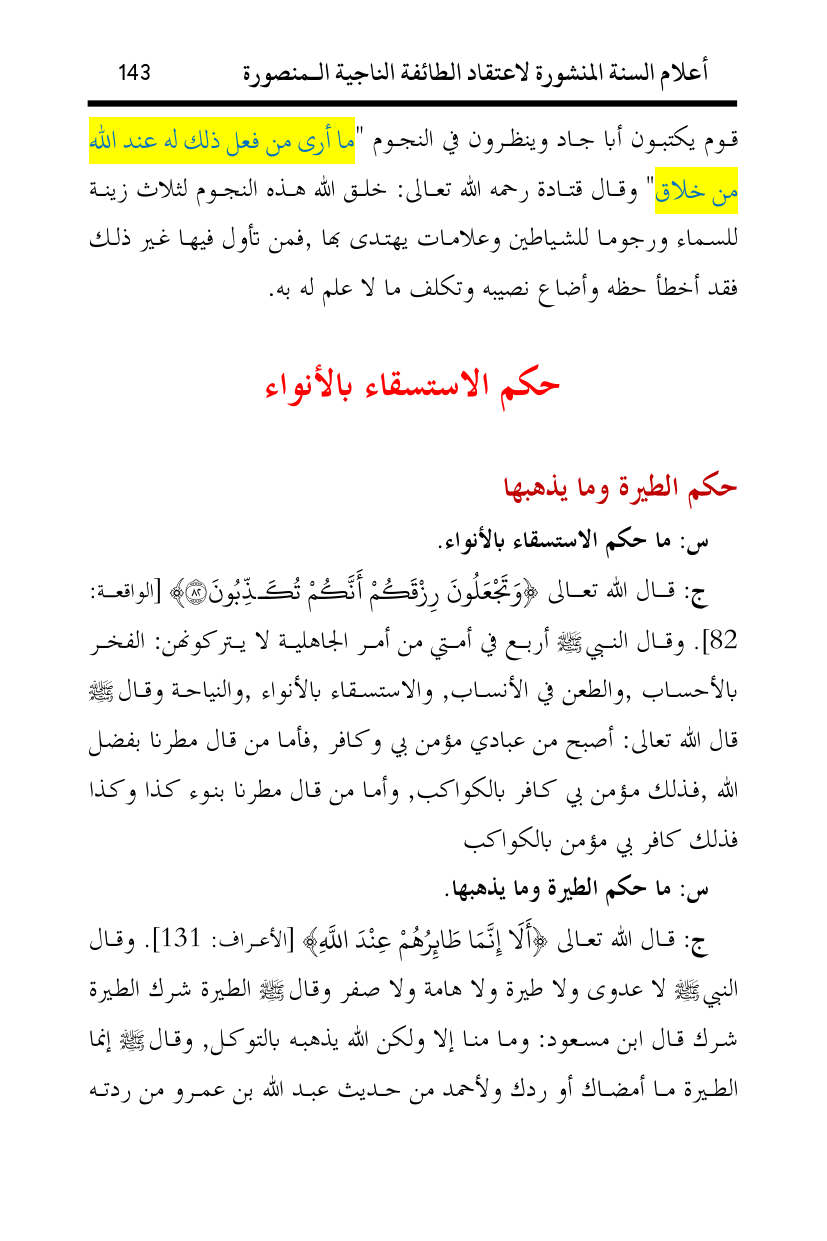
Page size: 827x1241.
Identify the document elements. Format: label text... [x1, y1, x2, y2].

text س: ما حكم الطيرة وما يذهبها. [89, 866, 738, 914]
text حكم الاستسقاء بالأنواء [89, 352, 738, 422]
text حكم الطيرة وما يذهبها [89, 460, 738, 517]
text س: ما حكم الاستسقاء بالأنواء. [89, 517, 738, 565]
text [89, 914, 738, 1115]
text ج: قال الله تعالى ﴿وَتَجْعَلُونَ رِزْقَكُمْ أَنَّكُمْ تُكَذِّبُونَ٨٢﴾ [الواقعة: 82]. وقال النبي ج أربع في أمتي من أمر الجاهلية لا يتركونهن: الفخر بالأحساب ,والطعن في الأنساب, والاستسقاء بالأنواء ,والنياحة وقال ج قال الله تعالى: أصبح من عبادي مؤمن بي وكافر ,فأما من قال مطرنا بفضل الله ,فذلك مؤمن بي كافر بالكواكب, وأما من قال مطرنا بنوء كذا وكذا فذلك كافر بي مؤمن بالكواكب [89, 566, 738, 866]
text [89, 115, 738, 314]
